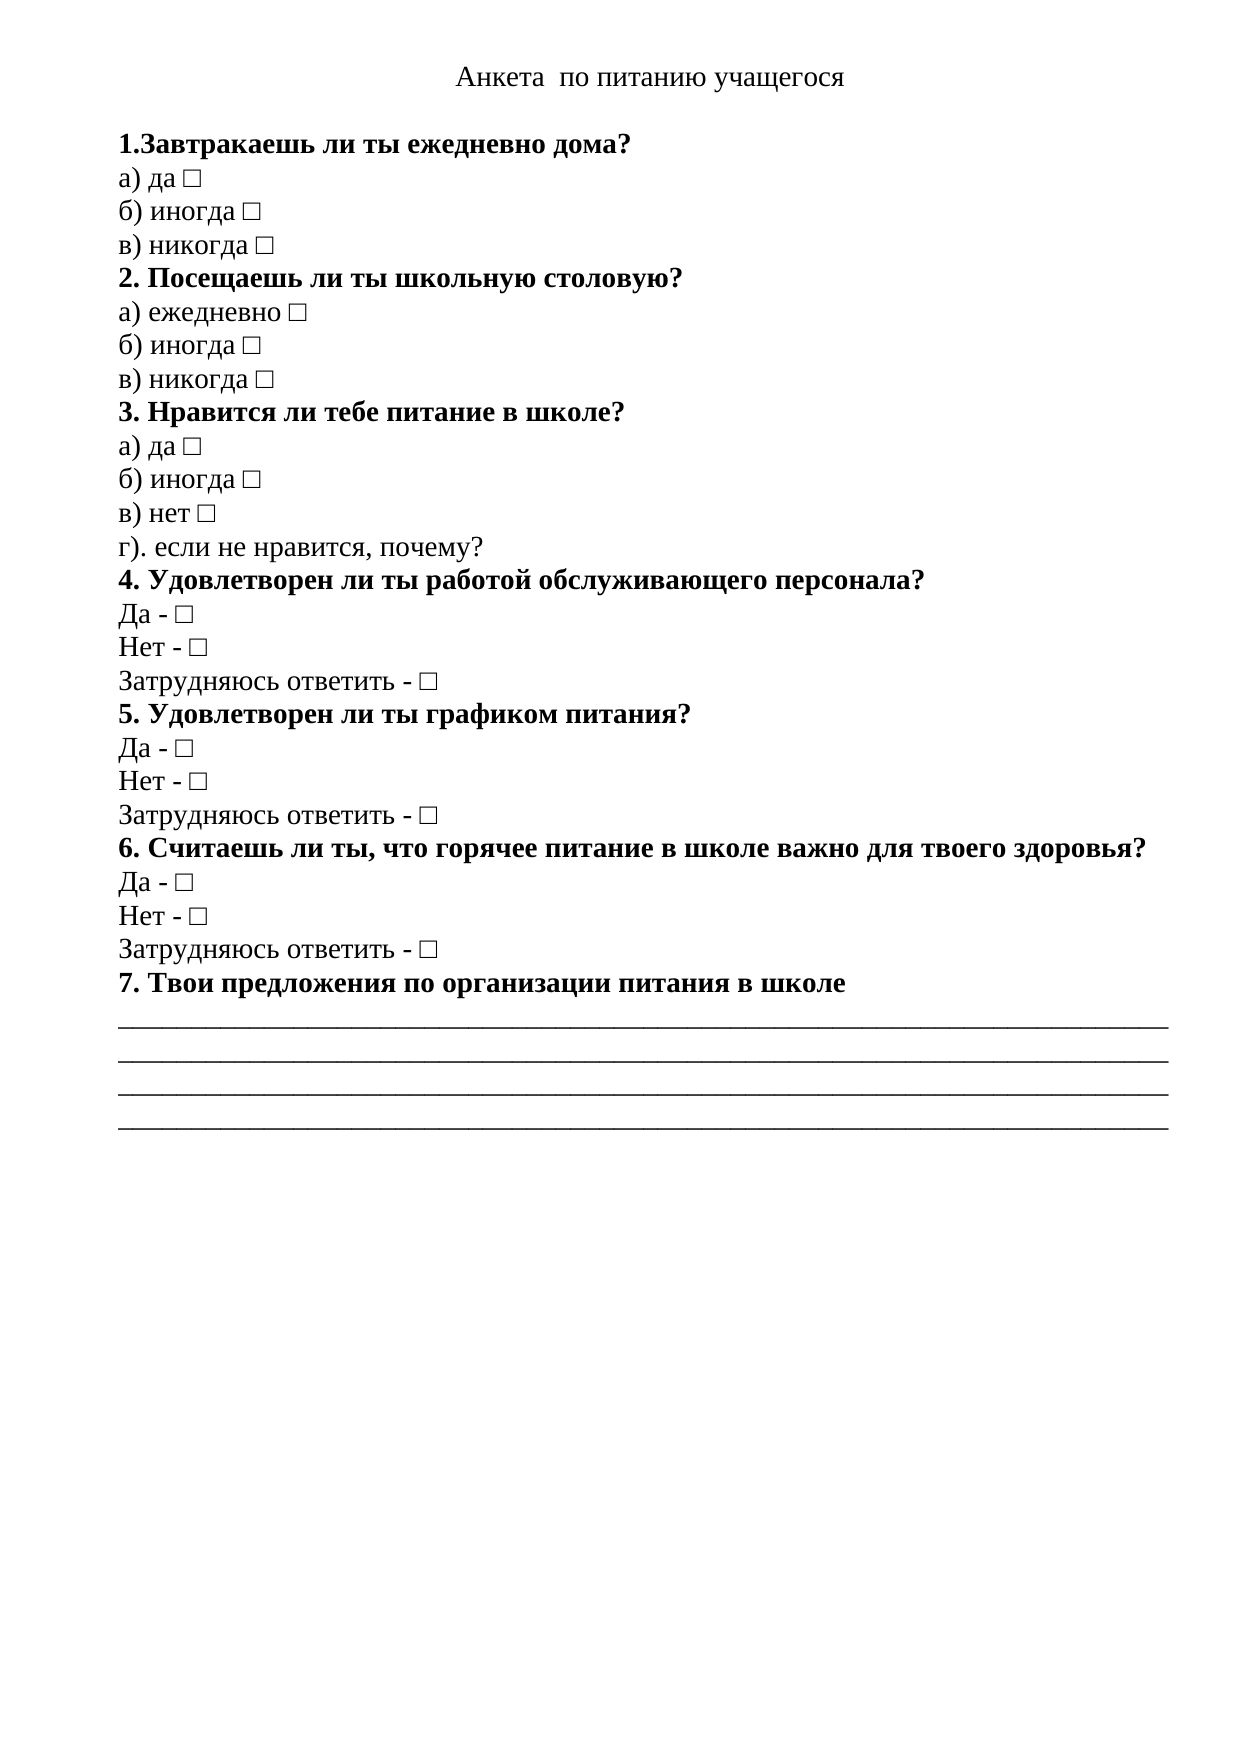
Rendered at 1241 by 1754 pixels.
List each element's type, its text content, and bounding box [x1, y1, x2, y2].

text а) да □ [118, 428, 1181, 462]
text 4. Удовлетворен ли ты работой обслуживающего персонала? [118, 562, 1181, 596]
text Да - □ [118, 730, 1181, 763]
text в) никогда □ [118, 361, 1181, 394]
text 1.Завтракаешь ли ты ежедневно дома? [118, 126, 1181, 160]
text в) никогда □ [118, 227, 1181, 260]
text ________________________________________________________________________________________________________________________________________________________________________________________________________________________ [118, 998, 1181, 1099]
text Затрудняюсь ответить - □ [118, 797, 1181, 831]
text б) иногда □ [118, 193, 1181, 227]
text Нет - □ [118, 629, 1181, 663]
text а) да □ [118, 160, 1181, 193]
text Нет - □ [118, 898, 1181, 931]
text Нет - □ [118, 763, 1181, 797]
text ________________________________________________________________________ [118, 1099, 1181, 1132]
text 2. Посещаешь ли ты школьную столовую? [118, 260, 1181, 294]
text г). если не нравится, почему? [118, 529, 1181, 562]
text б) иногда □ [118, 462, 1181, 495]
text Затрудняюсь ответить - □ [118, 931, 1181, 965]
text в) нет □ [118, 495, 1181, 529]
text Анкета по питанию учащегося [118, 59, 1181, 93]
text 3. Нравится ли тебе питание в школе? [118, 394, 1181, 428]
text Затрудняюсь ответить - □ [118, 663, 1181, 696]
text Да - □ [118, 864, 1181, 898]
text б) иногда □ [118, 327, 1181, 361]
text 6. Считаешь ли ты, что горячее питание в школе важно для твоего здоровья? [118, 831, 1181, 864]
text 7. Твои предложения по организации питания в школе [118, 965, 1181, 998]
text Да - □ [118, 596, 1181, 629]
text 5. Удовлетворен ли ты графиком питания? [118, 696, 1181, 730]
text а) ежедневно □ [118, 294, 1181, 327]
